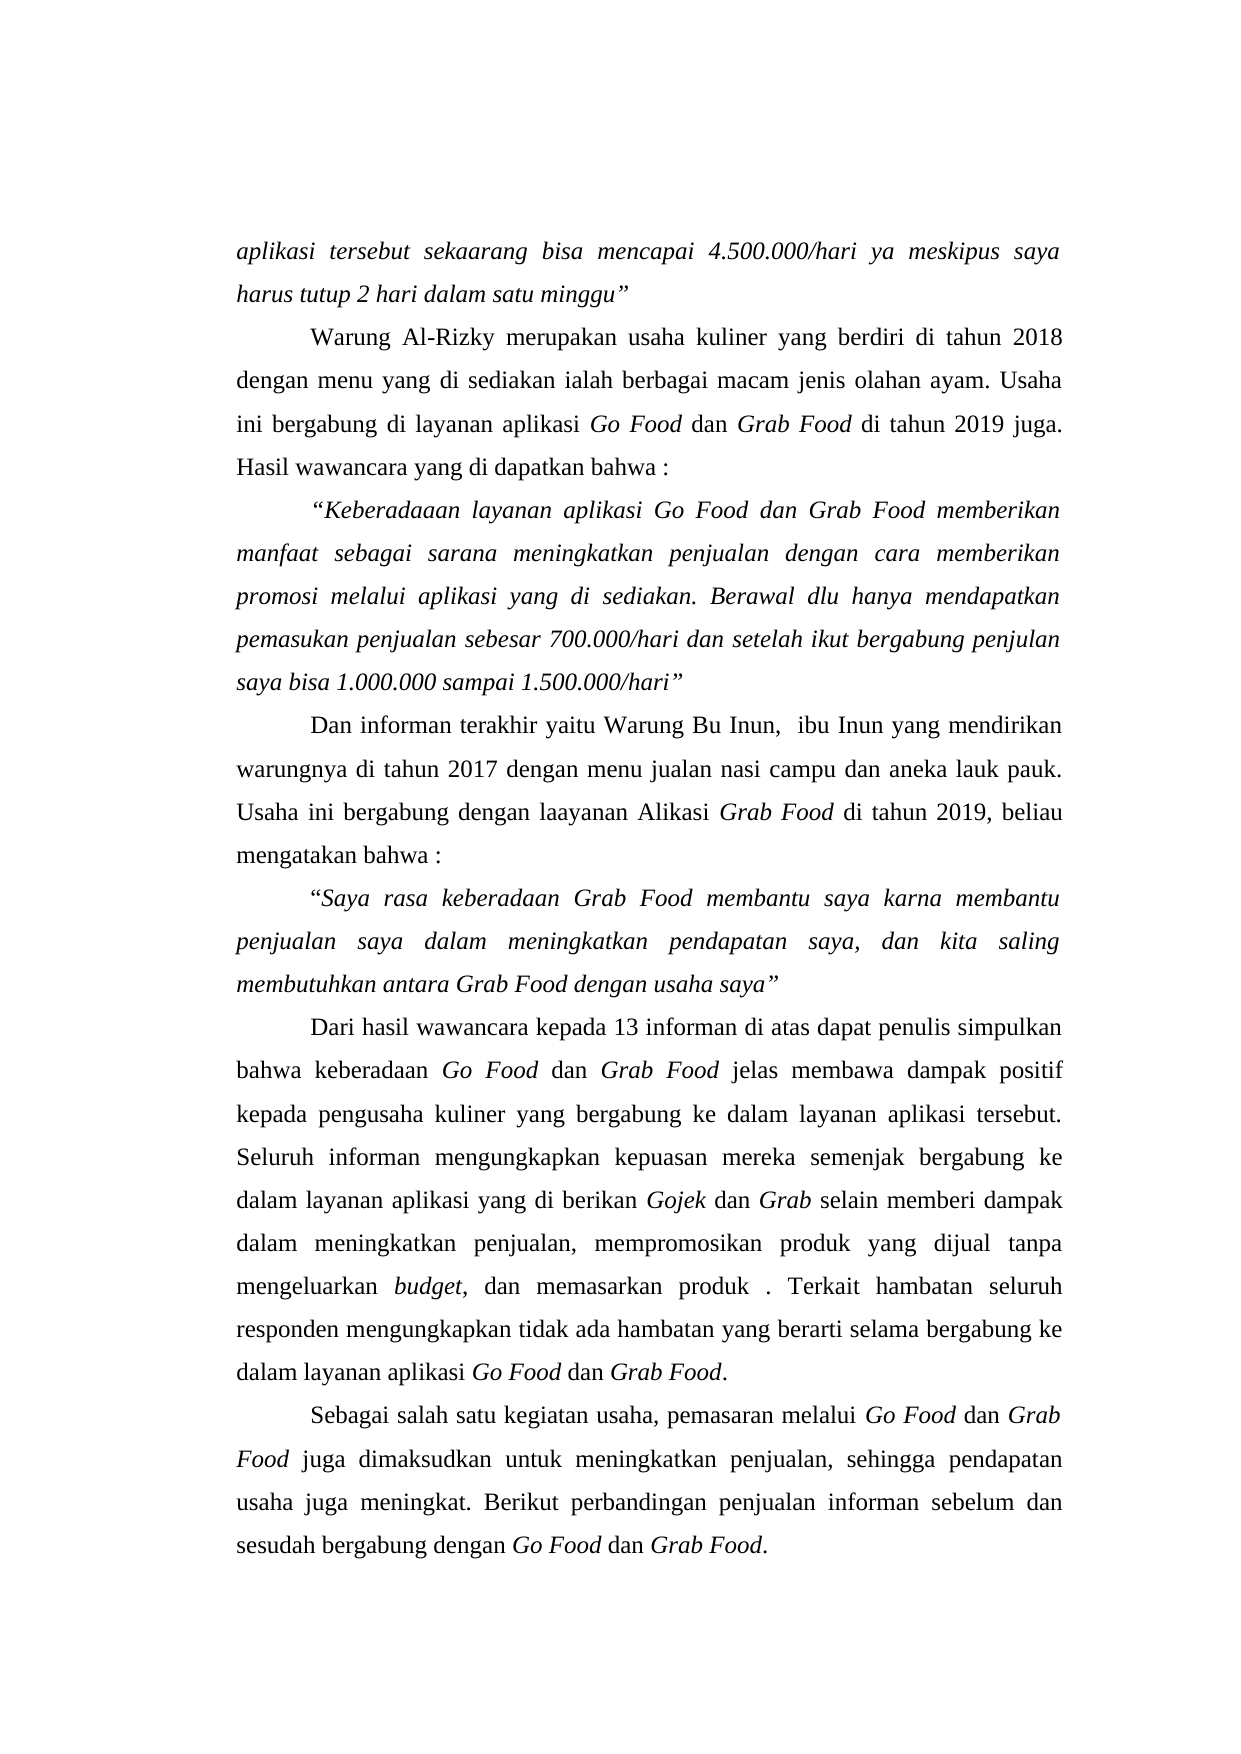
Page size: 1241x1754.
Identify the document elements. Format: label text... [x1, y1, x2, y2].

text Sebagai salah satu kegiatan usaha, pemasaran melalui Go Food dan Grab Food juga dimaksudkan untuk meningkatkan penjualan, sehingga pendapatan usaha juga meningkat. Berikut perbandingan penjualan informan sebelum dan sesudah bergabung dengan Go Food dan Grab Food. [236, 1401, 1063, 1559]
list Warung Al-Rizky merupakan usaha kuliner yang berdiri di tahun 2018 dengan menu yang di sediakan ialah berbagai macam jenis olahan ayam. Usaha ini bergabung di layanan aplikasi Go Food dan Grab Food di tahun 2019 juga. Hasil wawancara yang di dapatkan bahwa : [236, 322, 1063, 481]
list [236, 236, 1063, 308]
list “Keberadaaan layanan aplikasi Go Food dan Grab Food memberikan manfaat sebagai sarana meningkatkan penjualan dengan cara memberikan promosi melalui aplikasi yang di sediakan. Berawal dlu hanya mendapatkan pemasukan penjualan sebesar 700.000/hari dan setelah ikut bergabung penjulan saya bisa 1.000.000 sampai 1.500.000/hari” [236, 495, 1063, 696]
list Dan informan terakhir yaitu Warung Bu Inun, ibu Inun yang mendirikan warungnya di tahun 2017 dengan menu jualan nasi campu dan aneka lauk pauk. Usaha ini bergabung dengan laayanan Alikasi Grab Food di tahun 2019, beliau mengatakan bahwa : [236, 711, 1063, 869]
text Dari hasil wawancara kepada 13 informan di atas dapat penulis simpulkan bahwa keberadaan Go Food dan Grab Food jelas membawa dampak positif kepada pengusaha kuliner yang bergabung ke dalam layanan aplikasi tersebut. Seluruh informan mengungkapkan kepuasan mereka semenjak bergabung ke dalam layanan aplikasi yang di berikan Gojek dan Grab selain memberi dampak dalam meningkatkan penjualan, mempromosikan produk yang dijual tanpa mengeluarkan budget, dan memasarkan produk . Terkait hambatan seluruh responden mengungkapkan tidak ada hambatan yang berarti selama bergabung ke dalam layanan aplikasi Go Food dan Grab Food. [236, 1012, 1063, 1386]
list “Saya rasa keberadaan Grab Food membantu saya karna membantu penjualan saya dalam meningkatkan pendapatan saya, dan kita saling membutuhkan antara Grab Food dengan usaha saya” [236, 883, 1063, 998]
